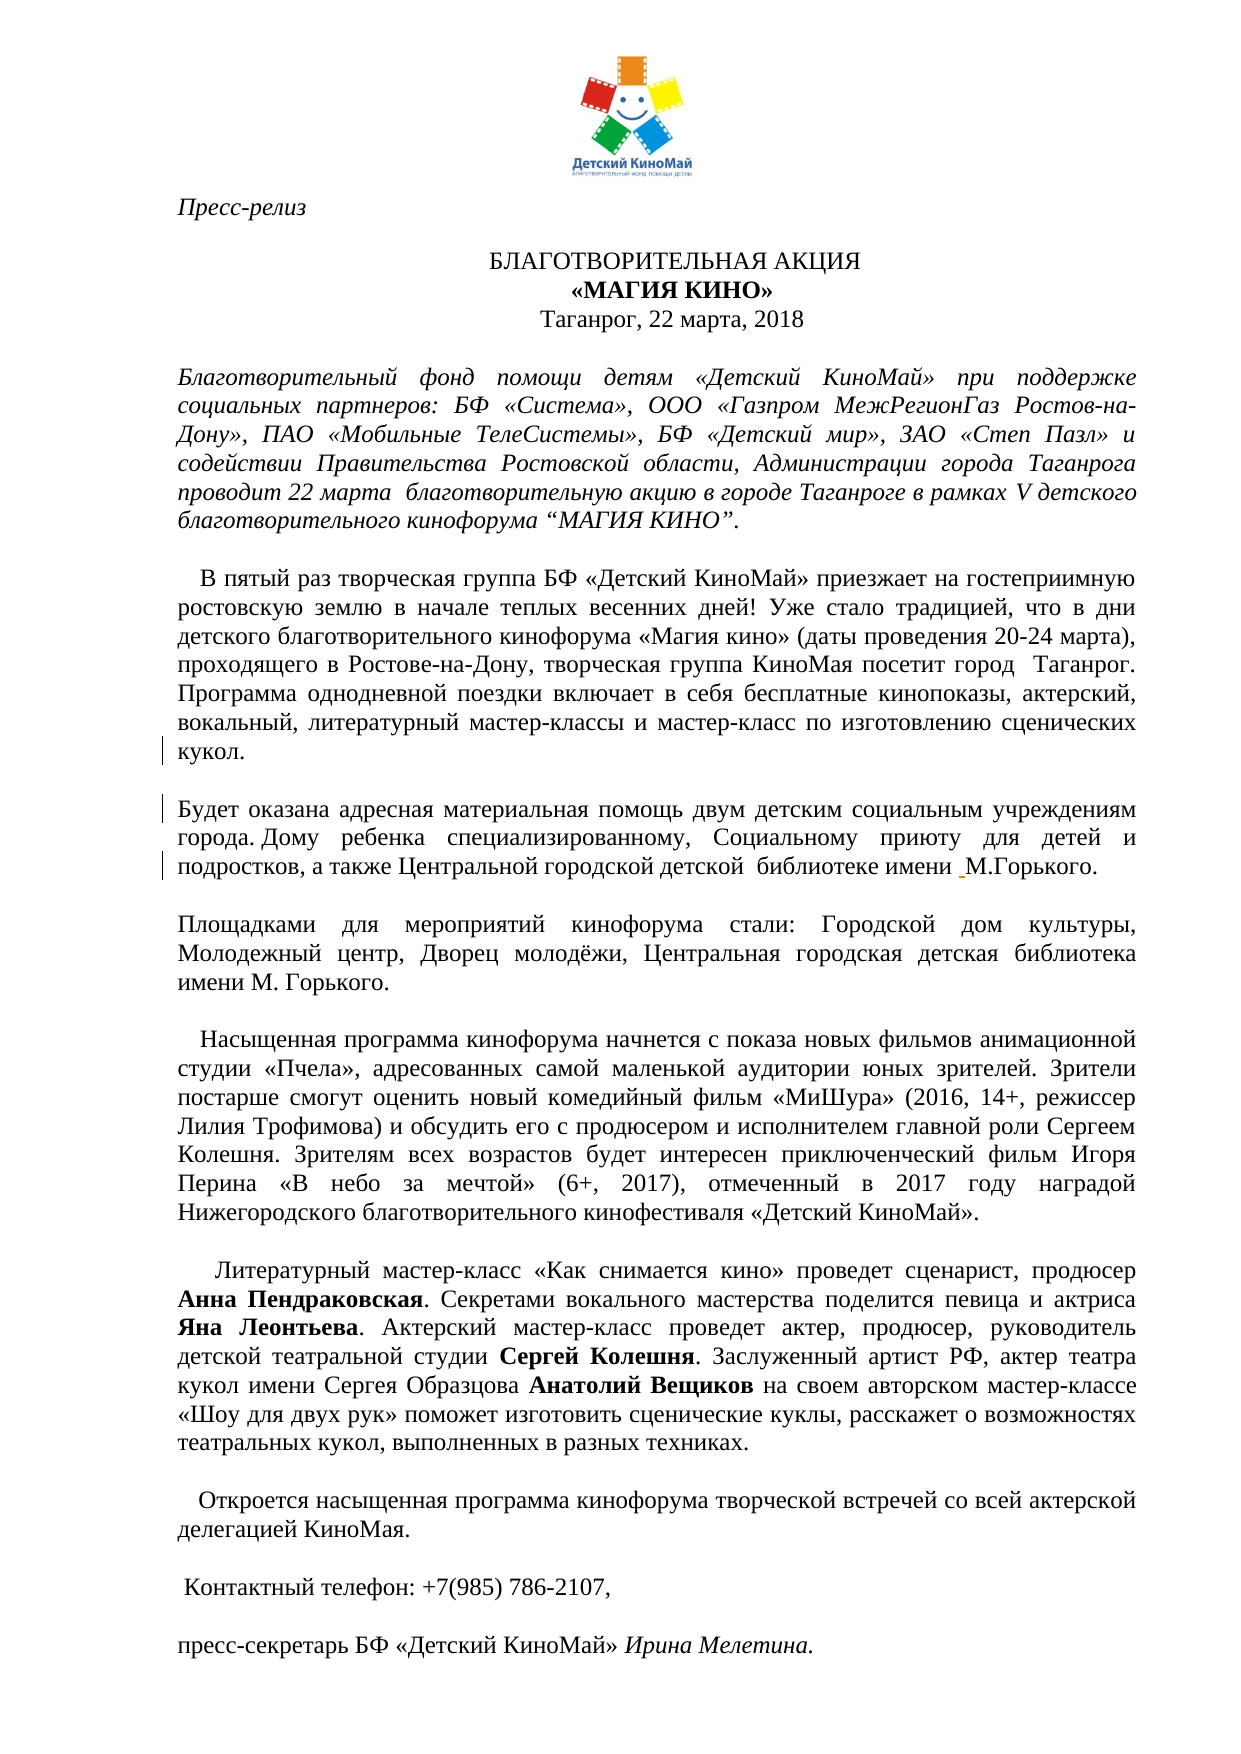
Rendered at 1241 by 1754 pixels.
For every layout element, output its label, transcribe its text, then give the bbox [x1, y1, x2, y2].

text Таганрог, 22 марта, 2018 [177, 304, 1137, 332]
text Откроется насыщенная программа кинофорума творческой встречей со всей актерской делегацией КиноМая. [177, 1485, 1137, 1543]
text Будет оказана адресная материальная помощь двум детским социальным учреждениям города. Дому ребенка специализированному, Социальному приюту для детей и подростков, а также Центральной городской детской библиотеке имени М.Горького. [177, 794, 1137, 880]
text Литературный мастер-класс «Как снимается кино» проведет сценарист, продюсер Анна Пендраковская. Секретами вокального мастерства поделится певица и актриса Яна Леонтьева. Актерский мастер-класс проведет актер, продюсер, руководитель детской театральной студии Сергей Колешня. Заслуженный артист РФ, актер театра кукол имени Сергея Образцова Анатолий Вещиков на своем авторском мастер-классе «Шоу для двух рук» поможет изготовить сценические куклы, расскажет о возможностях театральных кукол, выполненных в разных техниках. [177, 1255, 1137, 1456]
text Площадками для мероприятий кинофорума стали: Городской дом культуры, Молодежный центр, Дворец молодёжи, Центральная городская детская библиотека имени М. Горького. [177, 909, 1137, 995]
text Пресс-релиз [177, 44, 1137, 221]
text «МАГИЯ КИНО» [177, 275, 1137, 304]
text БЛАГОТВОРИТЕЛЬНАЯ АКЦИЯ [177, 246, 1137, 275]
text Контактный телефон: +7(985) 786-2107, [177, 1572, 1137, 1601]
text пресс-секретарь БФ «Детский КиноМай» Ирина Мелетина. [177, 1630, 1137, 1659]
text В пятый раз творческая группа БФ «Детский КиноМай» приезжает на гостеприимную ростовскую землю в начале теплых весенних дней! Уже стало традицией, что в дни детского благотворительного кинофорума «Магия кино» (даты проведения 20-24 марта), проходящего в Ростове-на-Дону, творческая группа КиноМая посетит город Таганрог. Программа однодневной поездки включает в себя бесплатные кинопоказы, актерский, вокальный, литературный мастер-классы и мастер-класс по изготовлению сценических кукол. [177, 563, 1137, 764]
picture [560, 44, 704, 189]
text Благотворительный фонд помощи детям «Детский КиноМай» при поддержке социальных партнеров: БФ «Система», ООО «Газпром МежРегионГаз Ростов-на-Дону», ПАО «Мобильные ТелеСистемы», БФ «Детский мир», ЗАО «Степ Пазл» и содействии Правительства Ростовской области, Администрации города Таганрога проводит 22 марта благотворительную акцию в городе Таганроге в рамках V детского благотворительного кинофорума “МАГИЯ КИНО”. [177, 362, 1137, 534]
text Насыщенная программа кинофорума начнется с показа новых фильмов анимационной студии «Пчела», адресованных самой маленькой аудитории юных зрителей. Зрители постарше смогут оценить новый комедийный фильм «МиШура» (2016, 14+, режиссер Лилия Трофимова) и обсудить его с продюсером и исполнителем главной роли Сергеем Колешня. Зрителям всех возрастов будет интересен приключенческий фильм Игоря Перина «В небо за мечтой» (6+, 2017), отмеченный в 2017 году наградой Нижегородского благотворительного кинофестиваля «Детский КиноМай». [177, 1024, 1137, 1226]
